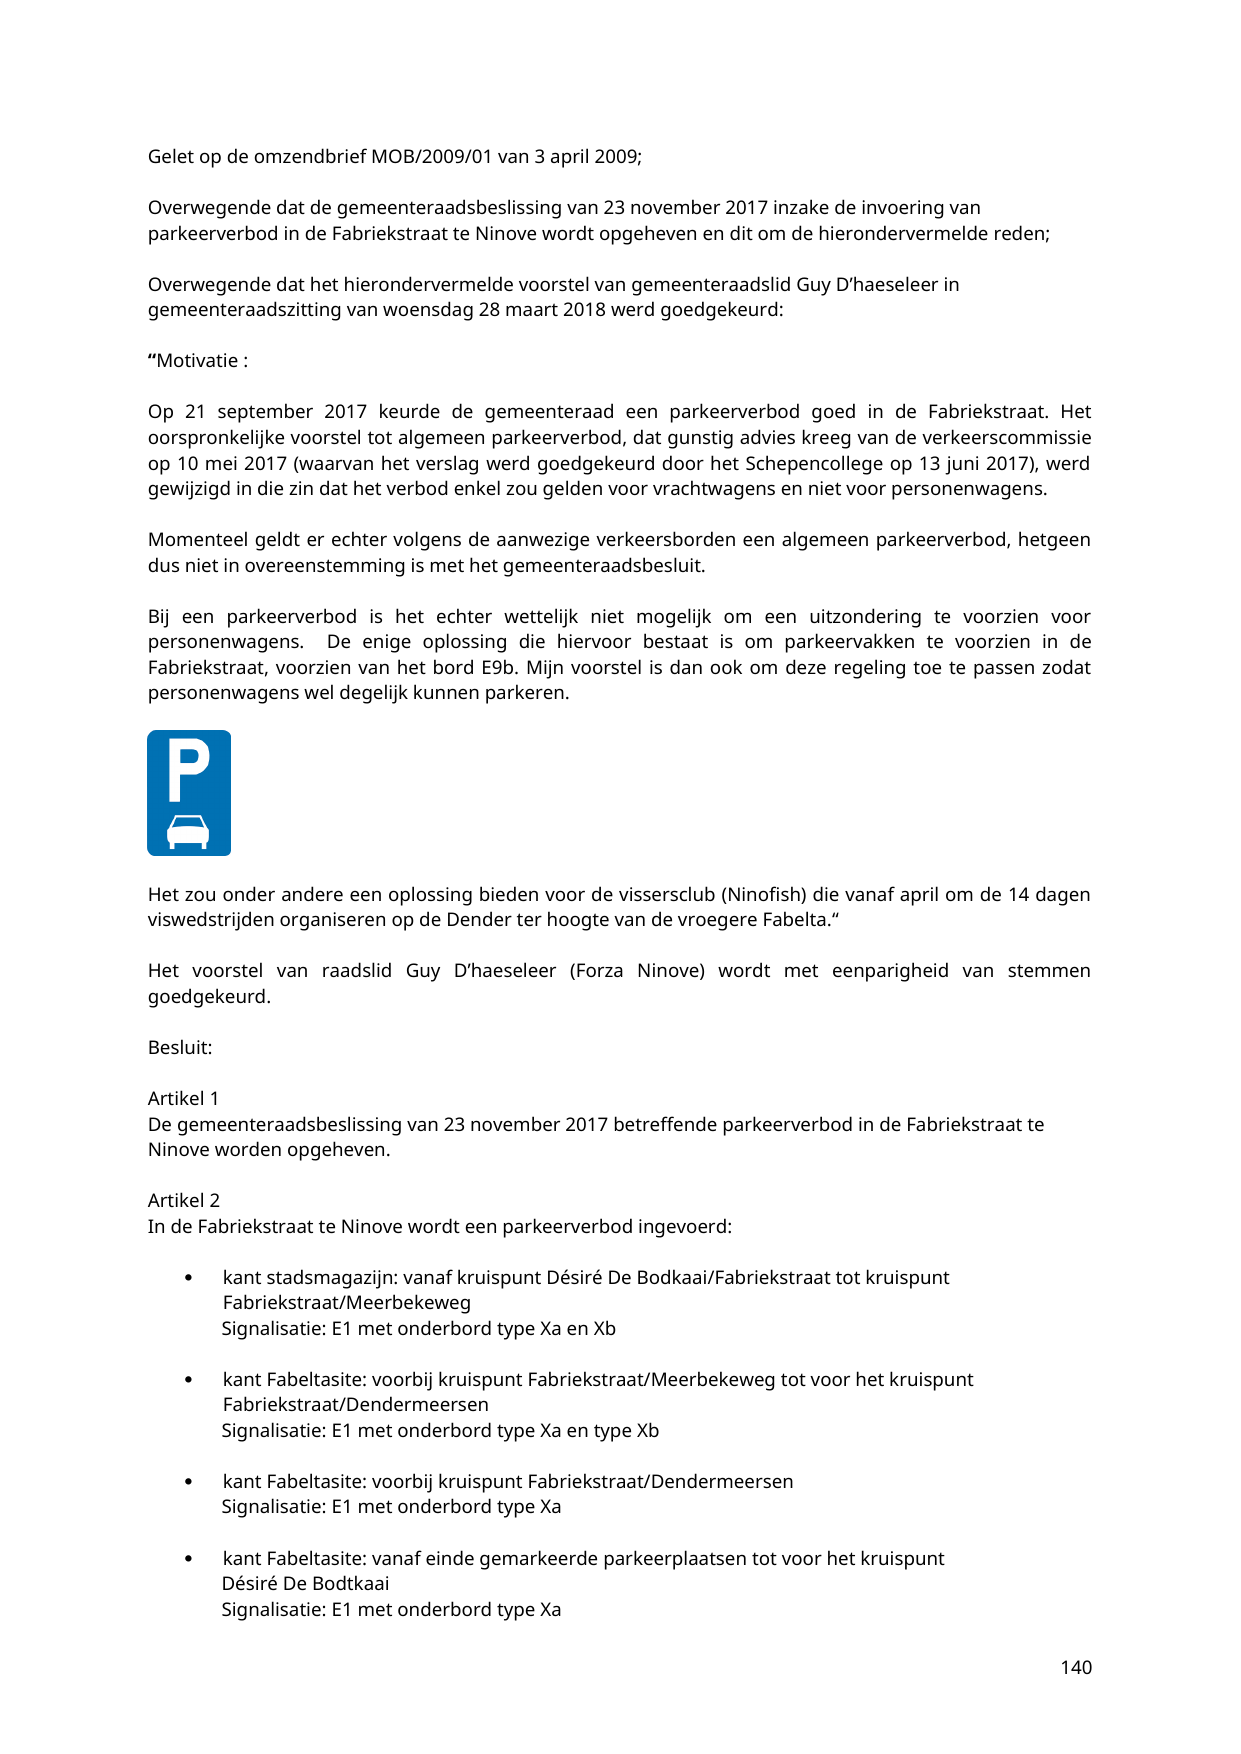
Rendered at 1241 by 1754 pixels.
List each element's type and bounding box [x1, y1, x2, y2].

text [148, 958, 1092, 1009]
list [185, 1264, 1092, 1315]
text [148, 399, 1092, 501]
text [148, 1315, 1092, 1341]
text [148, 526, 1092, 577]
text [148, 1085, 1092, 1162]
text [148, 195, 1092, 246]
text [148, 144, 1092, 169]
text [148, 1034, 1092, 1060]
picture [147, 730, 231, 856]
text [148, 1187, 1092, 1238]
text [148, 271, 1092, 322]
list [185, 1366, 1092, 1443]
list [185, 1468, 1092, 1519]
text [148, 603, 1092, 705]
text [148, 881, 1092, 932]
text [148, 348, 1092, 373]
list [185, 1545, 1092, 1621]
